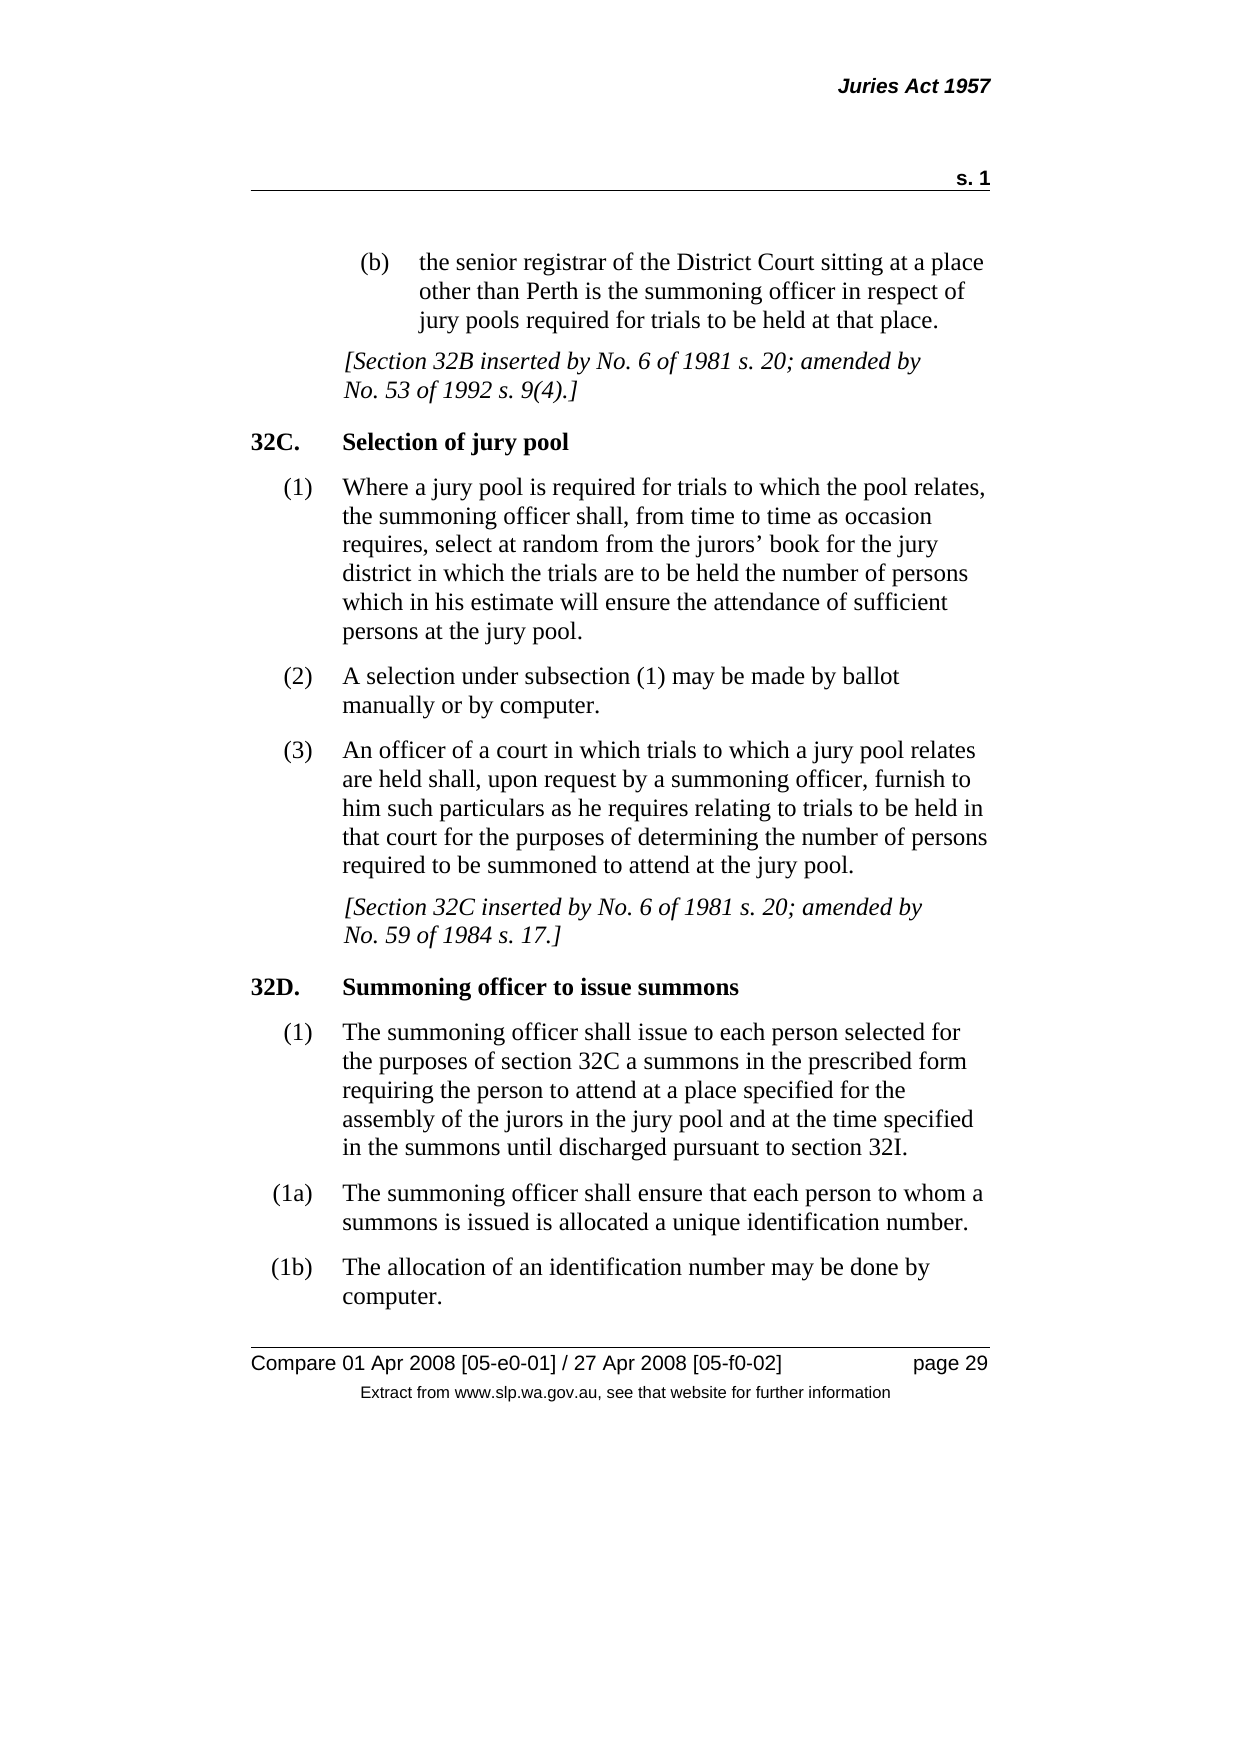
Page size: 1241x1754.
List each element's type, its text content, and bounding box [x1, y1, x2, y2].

text (1) The summoning officer shall issue to each person selected for the purposes of section 32C a summons in the prescribed form requiring the person to attend at a place specified for the assembly of the jurors in the jury pool and at the time specified in the summons until discharged pursuant to section 32I. [251, 1017, 990, 1161]
text (1b) The allocation of an identification number may be done by computer. [251, 1252, 990, 1309]
subtitle 32C. Selection of jury pool [251, 427, 990, 455]
text [Section 32C inserted by No. 6 of 1981 s. 20; amended by No. 59 of 1984 s. 17.] [251, 892, 990, 949]
text [Section 32B inserted by No. 6 of 1981 s. 20; amended by No. 53 of 1992 s. 9(4).] [251, 346, 990, 404]
text (b) the senior registrar of the District Court sitting at a place other than Perth is the summoning officer in respect of jury pools required for trials to be held at that place. [251, 247, 990, 334]
subtitle 32D. Summoning officer to issue summons [251, 972, 990, 1001]
text (3) An officer of a court in which trials to which a jury pool relates are held shall, upon request by a summoning officer, furnish to him such particulars as he requires relating to trials to be held in that court for the purposes of determining the number of persons required to be summoned to attend at the jury pool. [251, 735, 990, 879]
text (2) A selection under subsection (1) may be made by ballot manually or by computer. [251, 661, 990, 719]
text (1) Where a jury pool is required for trials to which the pool relates, the summoning officer shall, from time to time as occasion requires, select at random from the jurors’ book for the jury district in which the trials are to be held the number of persons which in his estimate will ensure the attendance of sufficient persons at the jury pool. [251, 472, 990, 644]
text (1a) The summoning officer shall ensure that each person to whom a summons is issued is allocated a unique identification number. [251, 1178, 990, 1235]
